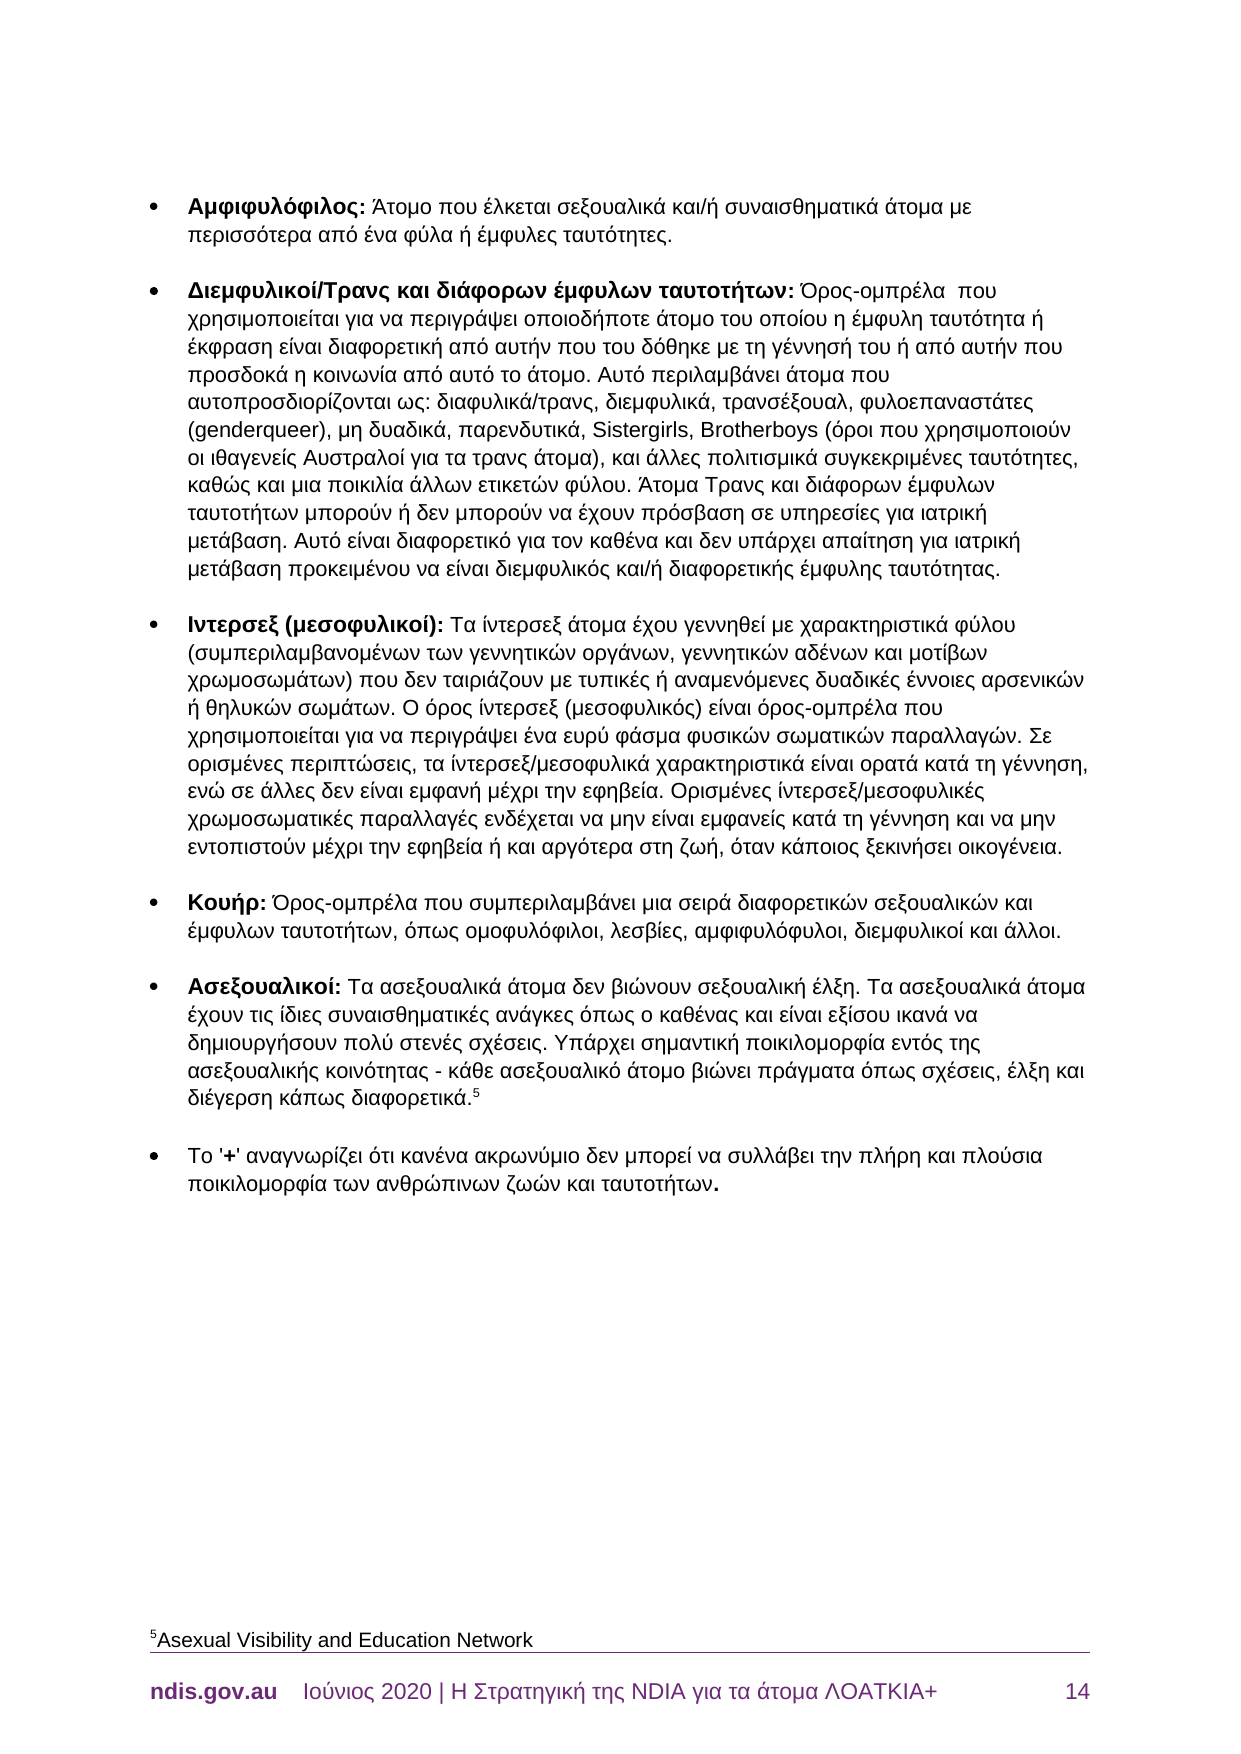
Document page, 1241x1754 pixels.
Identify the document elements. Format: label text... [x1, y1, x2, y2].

list Ιντερσεξ (μεσοφυλικοί): Τα ίντερσεξ άτομα έχου γεννηθεί με χαρακτηριστικά φύλου (συμπεριλαμβανομένων των γεννητικών οργάνων, γεννητικών αδένων και μοτίβων χρωμοσωμάτων) που δεν ταιριάζουν με τυπικές ή αναμενόμενες δυαδικές έννοιες αρσενικών ή θηλυκών σωμάτων. Ο όρος ίντερσεξ (μεσοφυλικός) είναι όρος-ομπρέλα που χρησιμοποιείται για να περιγράψει ένα ευρύ φάσμα φυσικών σωματικών παραλλαγών. Σε ορισμένες περιπτώσεις, τα ίντερσεξ/μεσοφυλικά χαρακτηριστικά είναι ορατά κατά τη γέννηση, ενώ σε άλλες δεν είναι εμφανή μέχρι την εφηβεία. Ορισμένες ίντερσεξ/μεσοφυλικές χρωμοσωματικές παραλλαγές ενδέχεται να μην είναι εμφανείς κατά τη γέννηση και να μην εντοπιστούν μέχρι την εφηβεία ή και αργότερα στη ζωή, όταν κάποιος ξεκινήσει οικογένεια. [150, 611, 1090, 859]
list Αμφιφυλόφιλος: Άτομο που έλκεται σεξουαλικά και/ή συναισθηματικά άτομα με περισσότερα από ένα φύλα ή έμφυλες ταυτότητες. [150, 193, 1090, 247]
list Ασεξουαλικοί: Τα ασεξουαλικά άτομα δεν βιώνουν σεξουαλική έλξη. Τα ασεξουαλικά άτομα έχουν τις ίδιες συναισθηματικές ανάγκες όπως ο καθένας και είναι εξίσου ικανά να δημιουργήσουν πολύ στενές σχέσεις. Υπάρχει σημαντική ποικιλομορφία εντός της ασεξουαλικής κοινότητας - κάθε ασεξουαλικό άτομο βιώνει πράγματα όπως σχέσεις, έλξη και διέγερση κάπως διαφορετικά. [150, 973, 1090, 1111]
list Κουήρ: Όρος-ομπρέλα που συμπεριλαμβάνει μια σειρά διαφορετικών σεξουαλικών και έμφυλων ταυτοτήτων, όπως ομοφυλόφιλοι, λεσβίες, αμφιφυλόφυλοι, διεμφυλικοί και άλλοι. [150, 889, 1090, 943]
list Το '+' αναγνωρίζει ότι κανένα ακρωνύμιο δεν μπορεί να συλλάβει την πλήρη και πλούσια ποικιλομορφία των ανθρώπινων ζωών και ταυτοτήτων. [150, 1143, 1090, 1196]
list Διεμφυλικοί/Τρανς και διάφορων έμφυλων ταυτοτήτων: Όρος-ομπρέλα που χρησιμοποιείται για να περιγράψει οποιοδήποτε άτομο του οποίου η έμφυλη ταυτότητα ή έκφραση είναι διαφορετική από αυτήν που του δόθηκε με τη γέννησή του ή από αυτήν που προσδοκά η κοινωνία από αυτό το άτομο. Αυτό περιλαμβάνει άτομα που αυτοπροσδιορίζονται ως: διαφυλικά/τρανς, διεμφυλικά, τρανσέξουαλ, φυλοεπαναστάτες (genderqueer), μη δυαδικά, παρενδυτικά, Sistergirls, Brotherboys (όροι που χρησιμοποιούν οι ιθαγενείς Αυστραλοί για τα τρανς άτομα), και άλλες πολιτισμικά συγκεκριμένες ταυτότητες, καθώς και μια ποικιλία άλλων ετικετών φύλου. Άτομα Τρανς και διάφορων έμφυλων ταυτοτήτων μπορούν ή δεν μπορούν να έχουν πρόσβαση σε υπηρεσίες για ιατρική μετάβαση. Αυτό είναι διαφορετικό για τον καθένα και δεν υπάρχει απαίτηση για ιατρική μετάβαση προκειμένου να είναι διεμφυλικός και/ή διαφορετικής έμφυλης ταυτότητας. [150, 277, 1090, 581]
